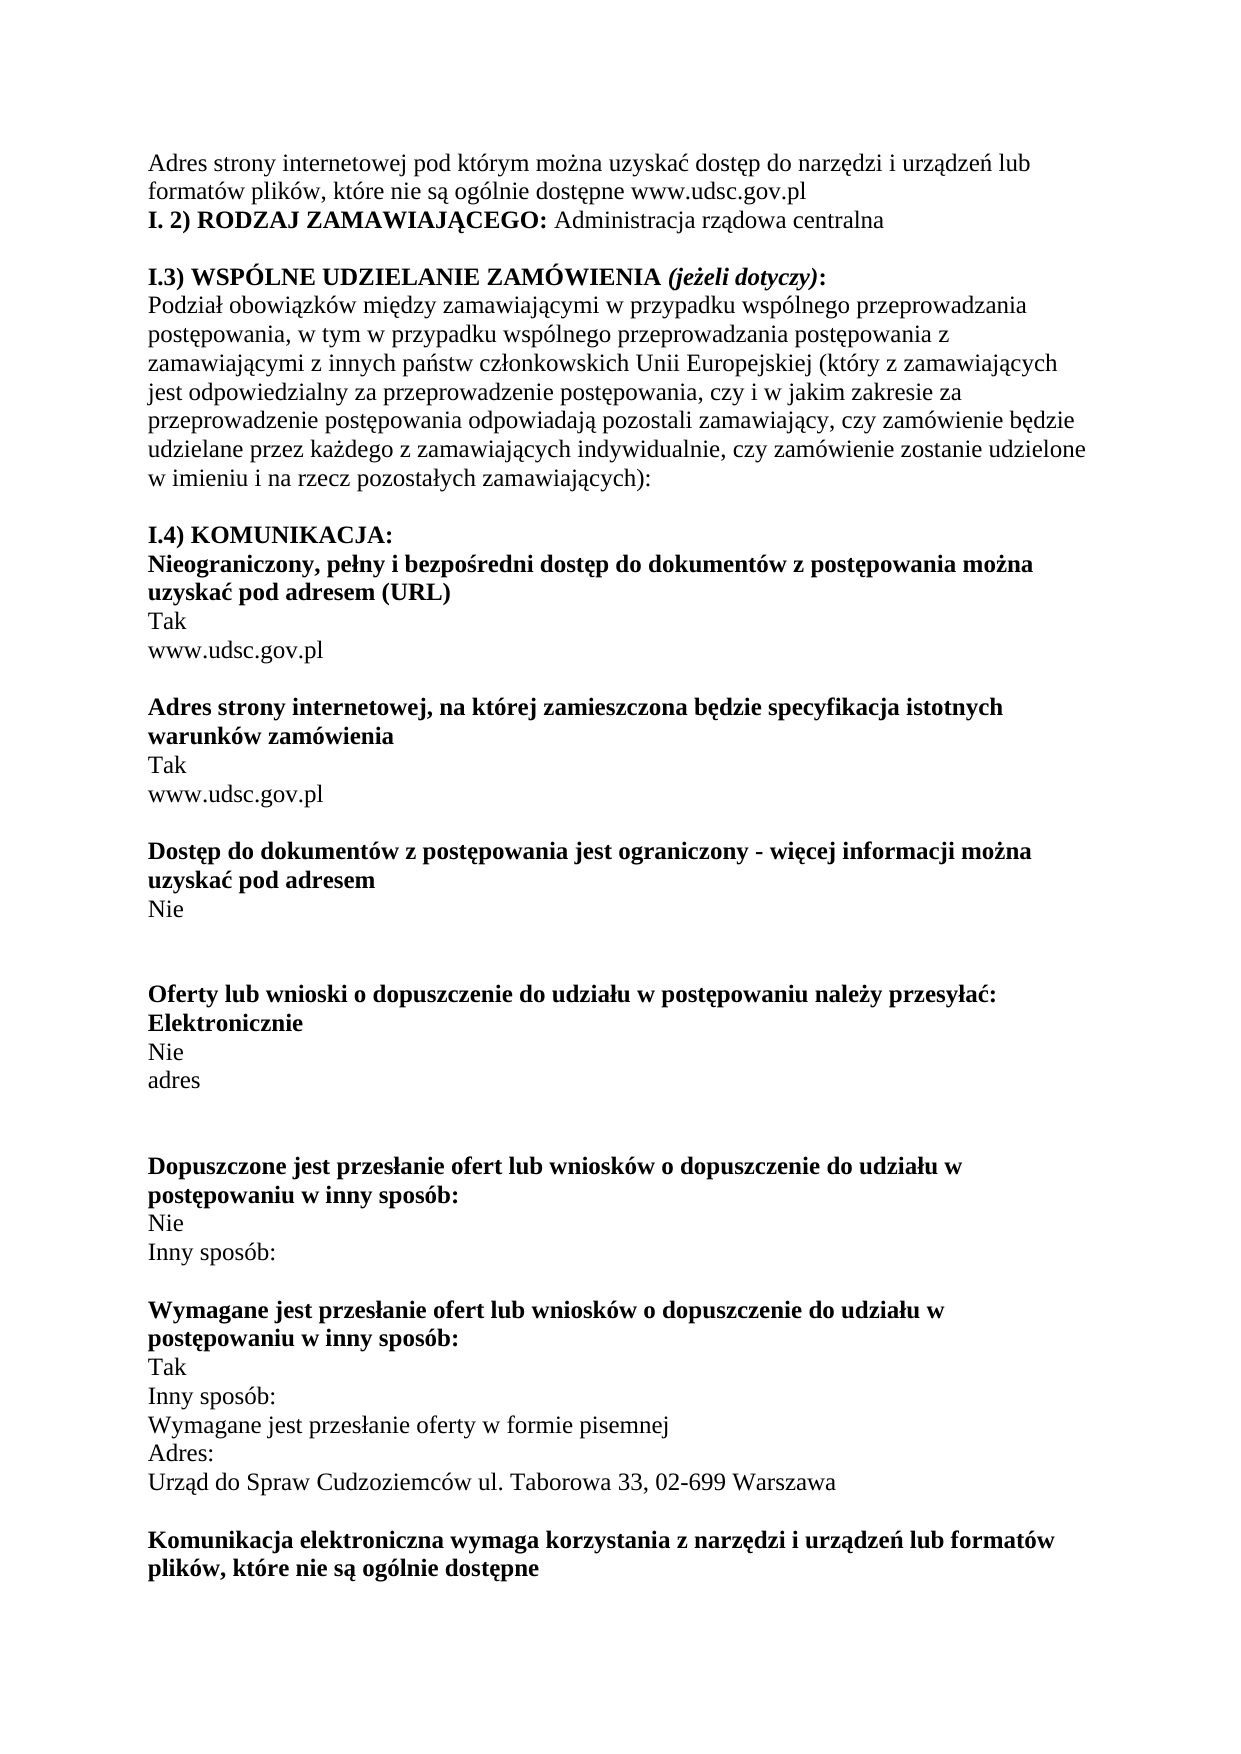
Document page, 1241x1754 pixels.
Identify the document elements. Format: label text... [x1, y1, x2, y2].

text Podział obowiązków między zamawiającymi w przypadku wspólnego przeprowadzania postępowania, w tym w przypadku wspólnego przeprowadzania postępowania z zamawiającymi z innych państw członkowskich Unii Europejskiej (który z zamawiających jest odpowiedzialny za przeprowadzenie postępowania, czy i w jakim zakresie za przeprowadzenie postępowania odpowiadają pozostali zamawiający, czy zamówienie będzie udzielane przez każdego z zamawiających indywidualnie, czy zamówienie zostanie udzielone w imieniu i na rzecz pozostałych zamawiających): [148, 291, 1093, 520]
text Oferty lub wnioski o dopuszczenie do udziału w postępowaniu należy przesyłać: Elektronicznie [148, 950, 1093, 1037]
text I.3) WSPÓLNE UDZIELANIE ZAMÓWIENIA (jeżeli dotyczy): [148, 262, 1093, 291]
text Adres strony internetowej, na której zamieszczona będzie specyfikacja istotnych warunków zamówienia [148, 664, 1093, 750]
text I. 2) RODZAJ ZAMAWIAJĄCEGO: Administracja rządowa centralna [148, 205, 1093, 262]
text Nie [148, 894, 1093, 950]
text Tak www.udsc.gov.pl [148, 606, 1093, 664]
text Dostęp do dokumentów z postępowania jest ograniczony - więcej informacji można uzyskać pod adresem [148, 807, 1093, 894]
text Dopuszczone jest przesłanie ofert lub wniosków o dopuszczenie do udziału w postępowaniu w inny sposób: Nie Inny sposób: Wymagane jest przesłanie ofert lub wniosków o dopuszczenie do udziału w postępowaniu w inny sposób: Tak Inny sposób: Wymagane jest przesłanie oferty w formie pisemnej Adres: Urząd do Spraw Cudzoziemców ul. Taborowa 33, 02-699 Warszawa [148, 1151, 1093, 1496]
text Nie adres [148, 1037, 1093, 1122]
text Tak www.udsc.gov.pl [148, 750, 1093, 807]
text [148, 148, 1093, 205]
text Komunikacja elektroniczna wymaga korzystania z narzędzi i urządzeń lub formatów plików, które nie są ogólnie dostępne [148, 1496, 1093, 1582]
text I.4) KOMUNIKACJA: Nieograniczony, pełny i bezpośredni dostęp do dokumentów z postępowania można uzyskać pod adresem (URL) [148, 520, 1093, 606]
